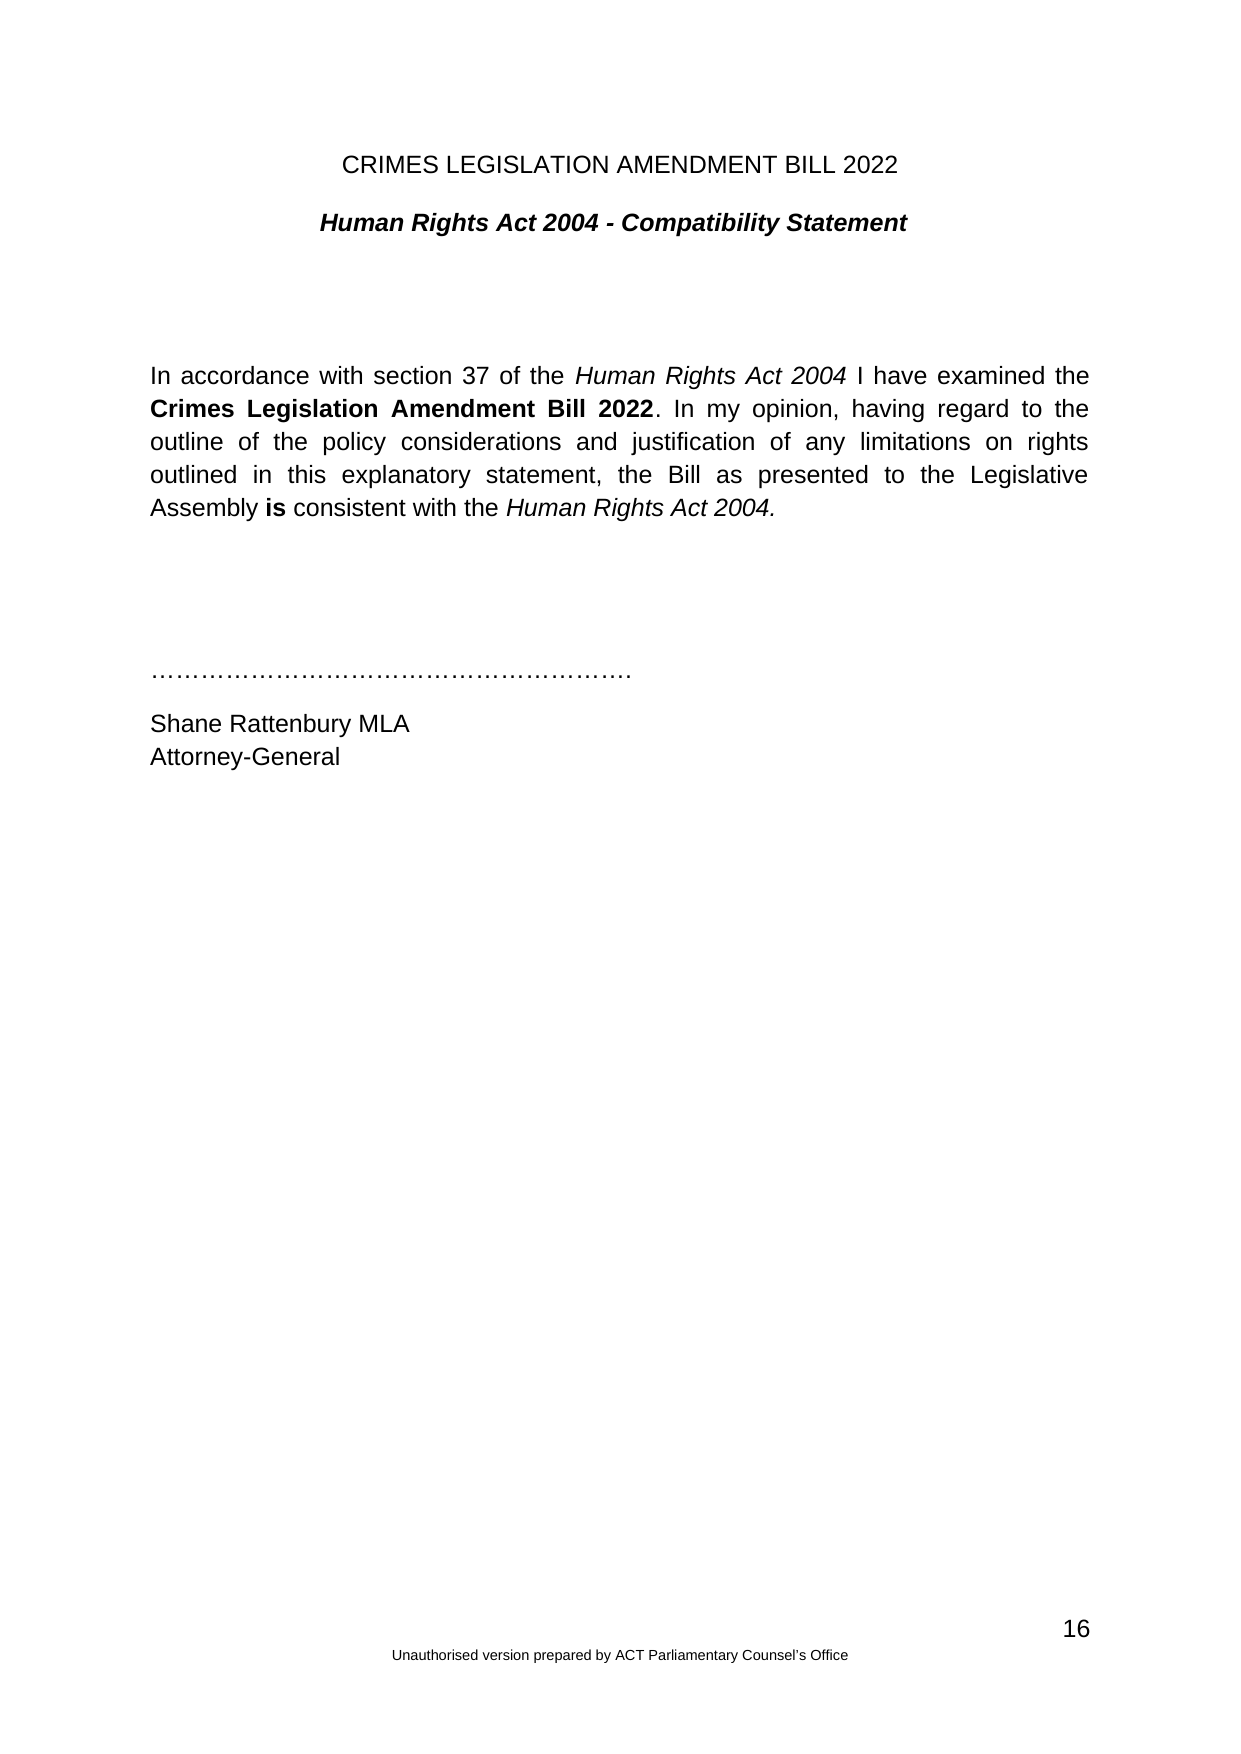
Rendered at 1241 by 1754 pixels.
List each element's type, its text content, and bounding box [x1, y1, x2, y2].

subtitle Human Rights Act 2004 - Compatibility Statement [139, 208, 1090, 237]
text Shane Rattenbury MLA Attorney-General [150, 709, 1090, 771]
text CRIMES LEGISLATION AMENDMENT BILL 2022 [150, 150, 1090, 179]
text In accordance with section 37 of the Human Rights Act 2004 I have examined the Crimes Legislation Amendment Bill 2022. In my opinion, having regard to the outline of the policy considerations and justification of any limitations on rights outlined in this explanatory statement, the Bill as presented to the Legislative Assembly is consistent with the Human Rights Act 2004. [150, 361, 1090, 522]
text …………………………………………………. [150, 655, 1090, 684]
